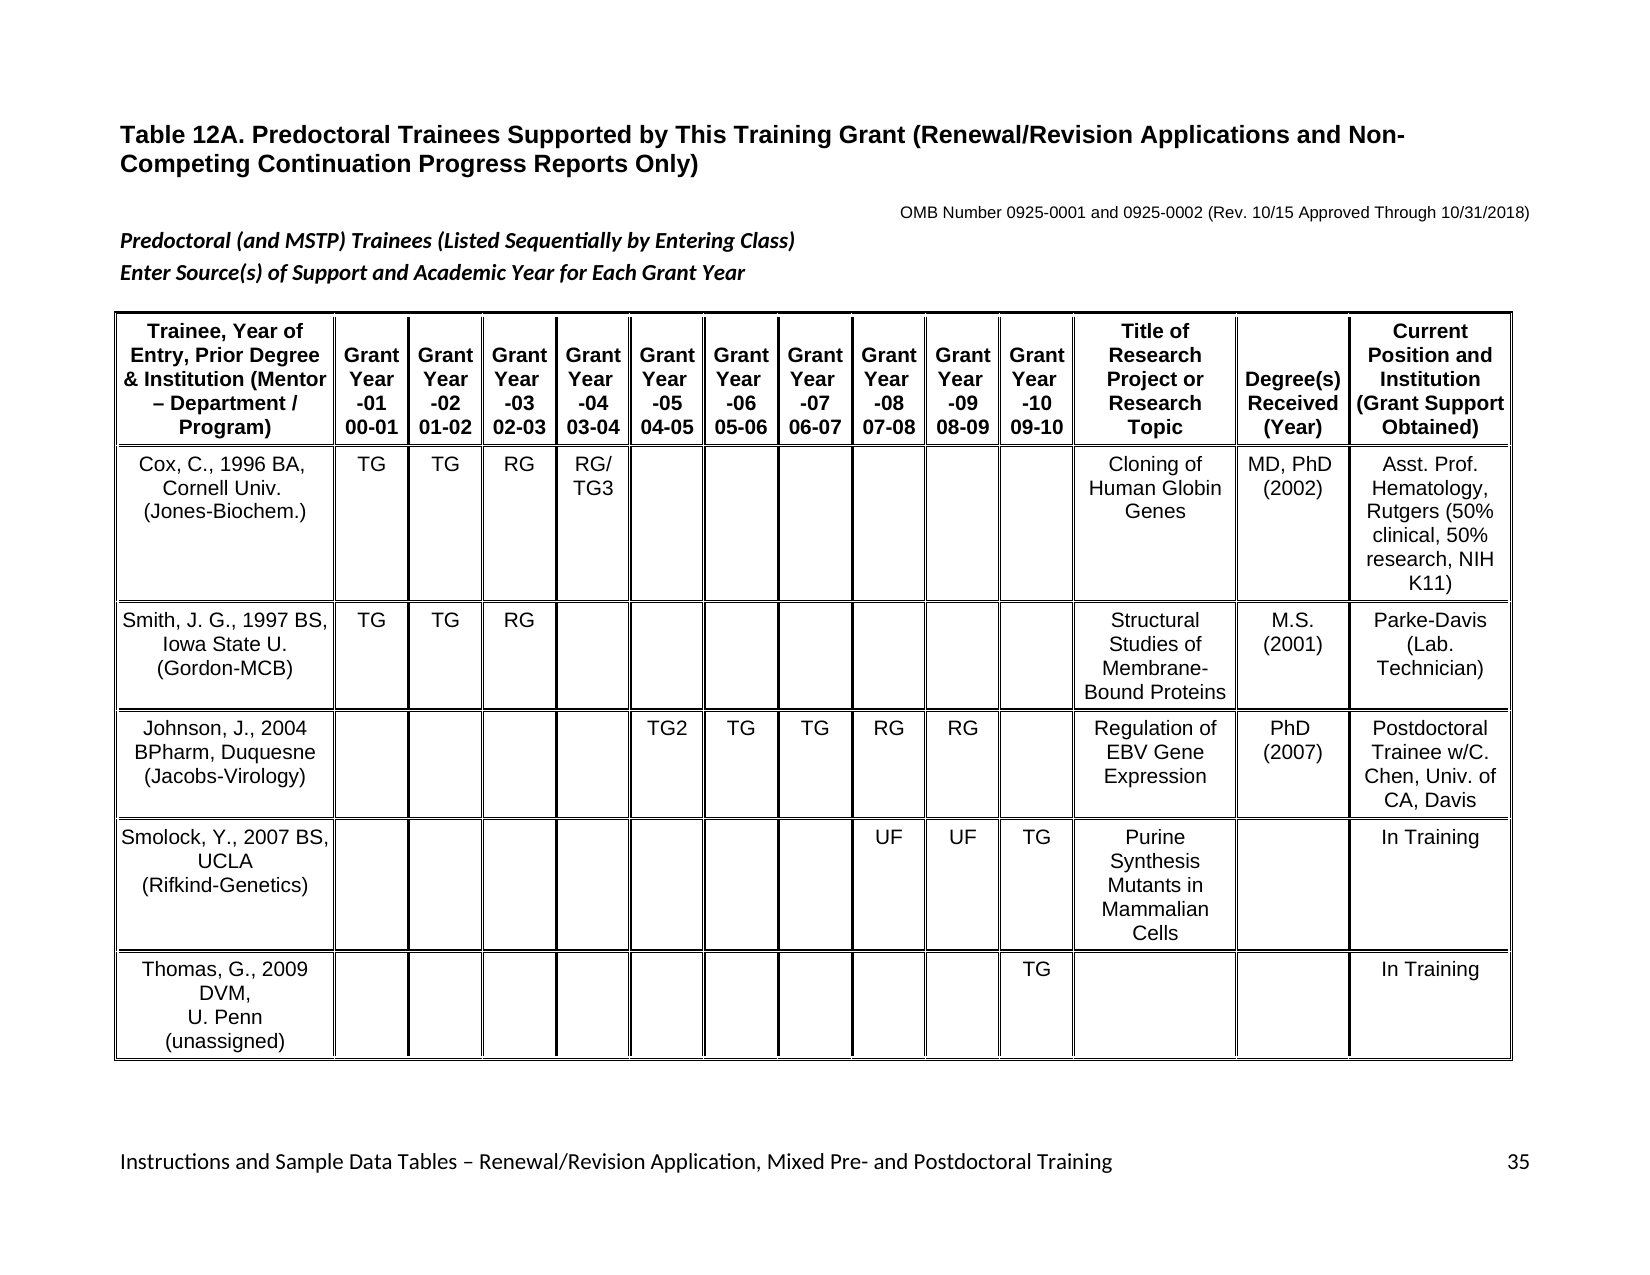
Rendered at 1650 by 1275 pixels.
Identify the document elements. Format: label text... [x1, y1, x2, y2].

table_header Grant Year -04 03-04 [556, 313, 630, 443]
table_cell RG/ TG3 [558, 447, 628, 600]
table_header Grant Year -03 02-03 [483, 314, 556, 443]
table_cell Asst. Prof. Hematology, Rutgers (50% clinical, 50% research, NIH K11) [1351, 444, 1510, 600]
table_header Grant Year -07 06-07 [778, 313, 852, 443]
table_cell [704, 953, 778, 1057]
table_cell [630, 949, 704, 1057]
table_cell Smolock, Y., 2007 BS, UCLA (Rifkind-Genetics) [115, 817, 334, 949]
table_header Grant Year -02 01-02 [408, 314, 482, 443]
table_cell [1001, 447, 1072, 600]
table_header Grant Year -06 05-06 [704, 313, 778, 443]
table_cell [852, 953, 926, 1057]
table_cell RG [484, 447, 555, 600]
subtitle Table 12A. Predoctoral Trainees Supported by This Training Grant (Renewal/Revision Applications and Non-Competing Continuation Progress Reports Only) [120, 120, 1530, 177]
table_cell [632, 447, 702, 600]
table_cell [335, 953, 408, 1057]
table_cell Cloning of Human Globin Genes [1075, 447, 1235, 600]
table_header Degree(s) Received (Year) [1237, 313, 1349, 443]
table_cell [1237, 953, 1349, 1057]
text OMB Number 0925-0001 and 0925-0002 (Rev. 10/15 Approved Through 10/31/2018) [120, 202, 1530, 222]
table_cell [336, 820, 407, 949]
text Predoctoral (and MSTP) Trainees (Listed Sequentially by Entering Class) Enter Source(s) of Support and Academic Year for Each Grant Year [120, 226, 1530, 286]
table_cell In Training [1349, 949, 1510, 1057]
table_cell TG [706, 712, 777, 817]
table_cell [1074, 953, 1237, 1057]
table_cell Cox, C., 1996 BA, Cornell Univ. (Jones-Biochem.) [117, 444, 333, 600]
table_cell [556, 949, 630, 1057]
table_cell Parke-Davis (Lab. Technician) [1349, 600, 1511, 708]
table_cell [927, 447, 998, 600]
table_cell RG [484, 603, 555, 708]
table_cell M.S. (2001) [1238, 603, 1348, 708]
table_cell RG [854, 712, 924, 817]
table_cell [926, 953, 1000, 1057]
table_cell TG [410, 447, 481, 600]
table_header Grant Year -08 07-08 [852, 314, 926, 443]
table_cell In Training [1349, 817, 1511, 949]
table_cell [780, 820, 851, 949]
table_cell [558, 603, 628, 708]
table_cell [632, 603, 702, 708]
table_cell Postdoctoral Trainee w/C. Chen, Univ. of CA, Davis [1351, 708, 1510, 817]
table_cell [483, 953, 556, 1057]
table_cell TG [1000, 953, 1074, 1057]
table_cell [1238, 820, 1348, 949]
table_cell [484, 820, 555, 949]
table_cell [706, 447, 777, 600]
table_cell Regulation of EBV Gene Expression [1075, 712, 1235, 817]
table_cell TG [336, 603, 407, 708]
table_header Grant Year -01 00-01 [335, 314, 408, 443]
table_cell [1001, 712, 1072, 817]
table_cell [484, 712, 555, 817]
table_cell [1001, 603, 1072, 708]
table_cell [336, 712, 407, 817]
table_cell Johnson, J., 2004 BPharm, Duquesne (Jacobs-Virology) [117, 708, 333, 817]
table_cell TG [1001, 820, 1072, 949]
table_cell UF [927, 820, 998, 949]
table_cell [706, 820, 777, 949]
table_cell MD, PhD (2002) [1238, 447, 1348, 600]
table_header Title of Research Project or Research Topic [1074, 314, 1237, 443]
table_cell [410, 712, 481, 817]
table_cell PhD (2007) [1238, 712, 1348, 817]
table_cell [780, 447, 851, 600]
table_cell Structural Studies of Membrane- Bound Proteins [1075, 603, 1235, 708]
table_cell RG [927, 712, 998, 817]
table_cell [854, 603, 924, 708]
table_cell UF [854, 820, 924, 949]
table_header Grant Year -09 08-09 [926, 314, 1000, 443]
table_header Grant Year -05 04-05 [630, 313, 704, 443]
table_cell [854, 447, 924, 600]
table_cell TG [336, 447, 407, 600]
table_cell TG [410, 603, 481, 708]
table_cell Purine Synthesis Mutants in Mammalian Cells [1075, 820, 1235, 949]
table_header Grant Year -10 09-10 [1000, 314, 1074, 443]
table_cell [706, 603, 777, 708]
table_cell [780, 603, 851, 708]
table_cell TG2 [632, 712, 702, 817]
table_cell [410, 820, 481, 949]
table_cell [632, 820, 702, 949]
table_cell Thomas, G., 2009 DVM, U. Penn (unassigned) [117, 949, 334, 1057]
table_cell [558, 712, 628, 817]
table_cell [927, 603, 998, 708]
table_cell [778, 953, 852, 1057]
table_cell [408, 953, 482, 1057]
table_header Current Position and Institution (Grant Support Obtained) [1349, 314, 1510, 443]
table_cell Smith, J. G., 1997 BS, Iowa State U. (Gordon-MCB) [115, 600, 334, 708]
table_cell [558, 820, 628, 949]
table_cell TG [780, 712, 851, 817]
table_header Trainee, Year of Entry, Prior Degree & Institution (Mentor – Department / Program) [117, 314, 334, 443]
